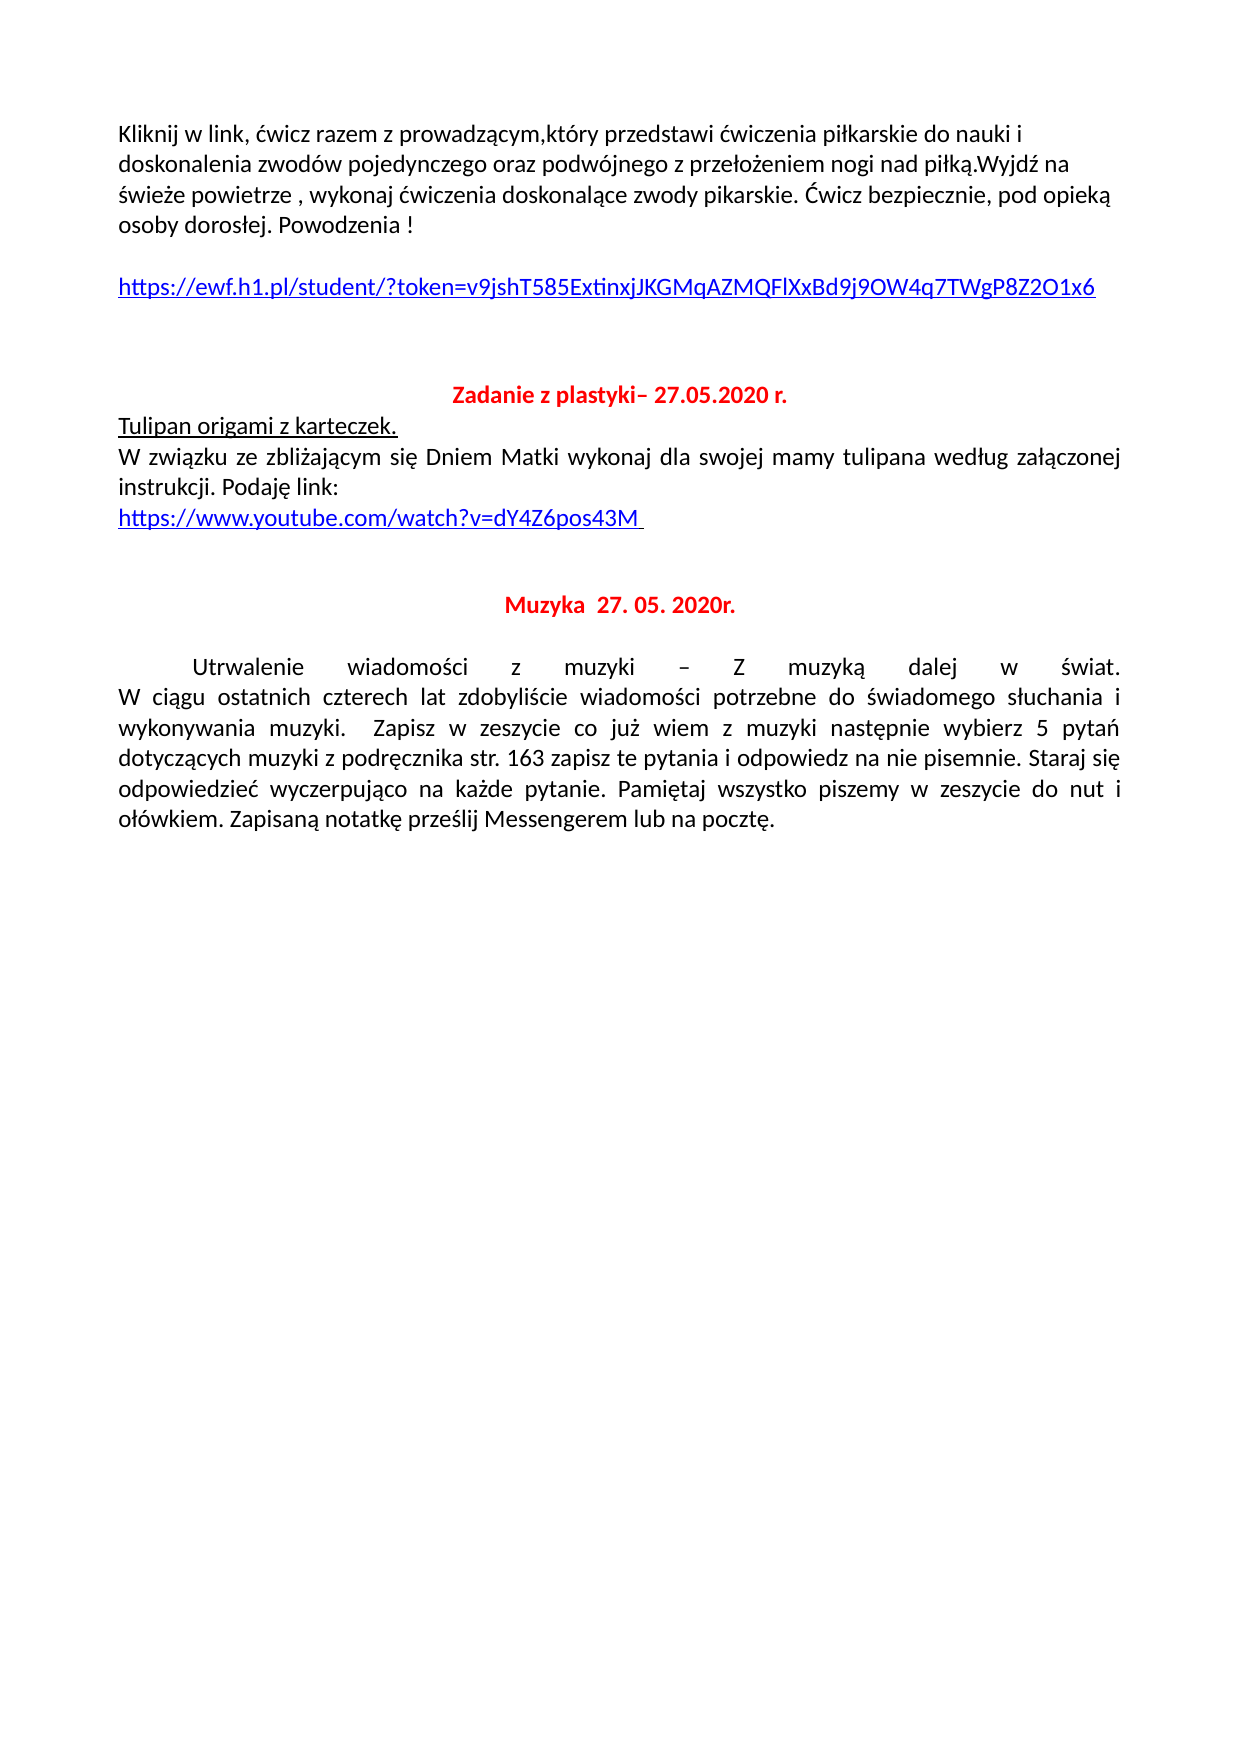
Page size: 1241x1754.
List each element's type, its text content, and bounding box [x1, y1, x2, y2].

text W związku ze zbliżającym się Dniem Matki wykonaj dla swojej mamy tulipana według załączonej instrukcji. Podaję link: [118, 441, 1122, 502]
text Zadanie z plastyki– 27.05.2020 r. [118, 379, 1122, 410]
text Muzyka 27. 05. 2020r. [118, 590, 1122, 620]
text Utrwalenie wiadomości z muzyki – Z muzyką dalej w świat. W ciągu ostatnich czterech lat zdobyliście wiadomości potrzebne do świadomego słuchania i wykonywania muzyki. Zapisz w zeszycie co już wiem z muzyki następnie wybierz 5 pytań dotyczących muzyki z podręcznika str. 163 zapisz te pytania i odpowiedz na nie pisemnie. Staraj się odpowiedzieć wyczerpująco na każde pytanie. Pamiętaj wszystko piszemy w zeszycie do nut i ołówkiem. Zapisaną notatkę prześlij Messengerem lub na pocztę. [118, 651, 1122, 834]
text https://www.youtube.com/watch?v=dY4Z6pos43M [118, 502, 1122, 532]
text Tulipan origami z karteczek. [118, 410, 1122, 441]
subtitle Kliknij w link, ćwicz razem z prowadzącym,który przedstawi ćwiczenia piłkarskie do nauki i doskonalenia zwodów pojedynczego oraz podwójnego z przełożeniem nogi nad piłką.Wyjdź na świeże powietrze , wykonaj ćwiczenia doskonalące zwody pikarskie. Ćwicz bezpiecznie, pod opieką osoby dorosłej. Powodzenia ! [118, 118, 1122, 240]
text https://ewf.h1.pl/student/?token=v9jshT585ExtinxjJKGMqAZMQFlXxBd9j9OW4q7TWgP8Z2O1x6 [118, 271, 1122, 301]
